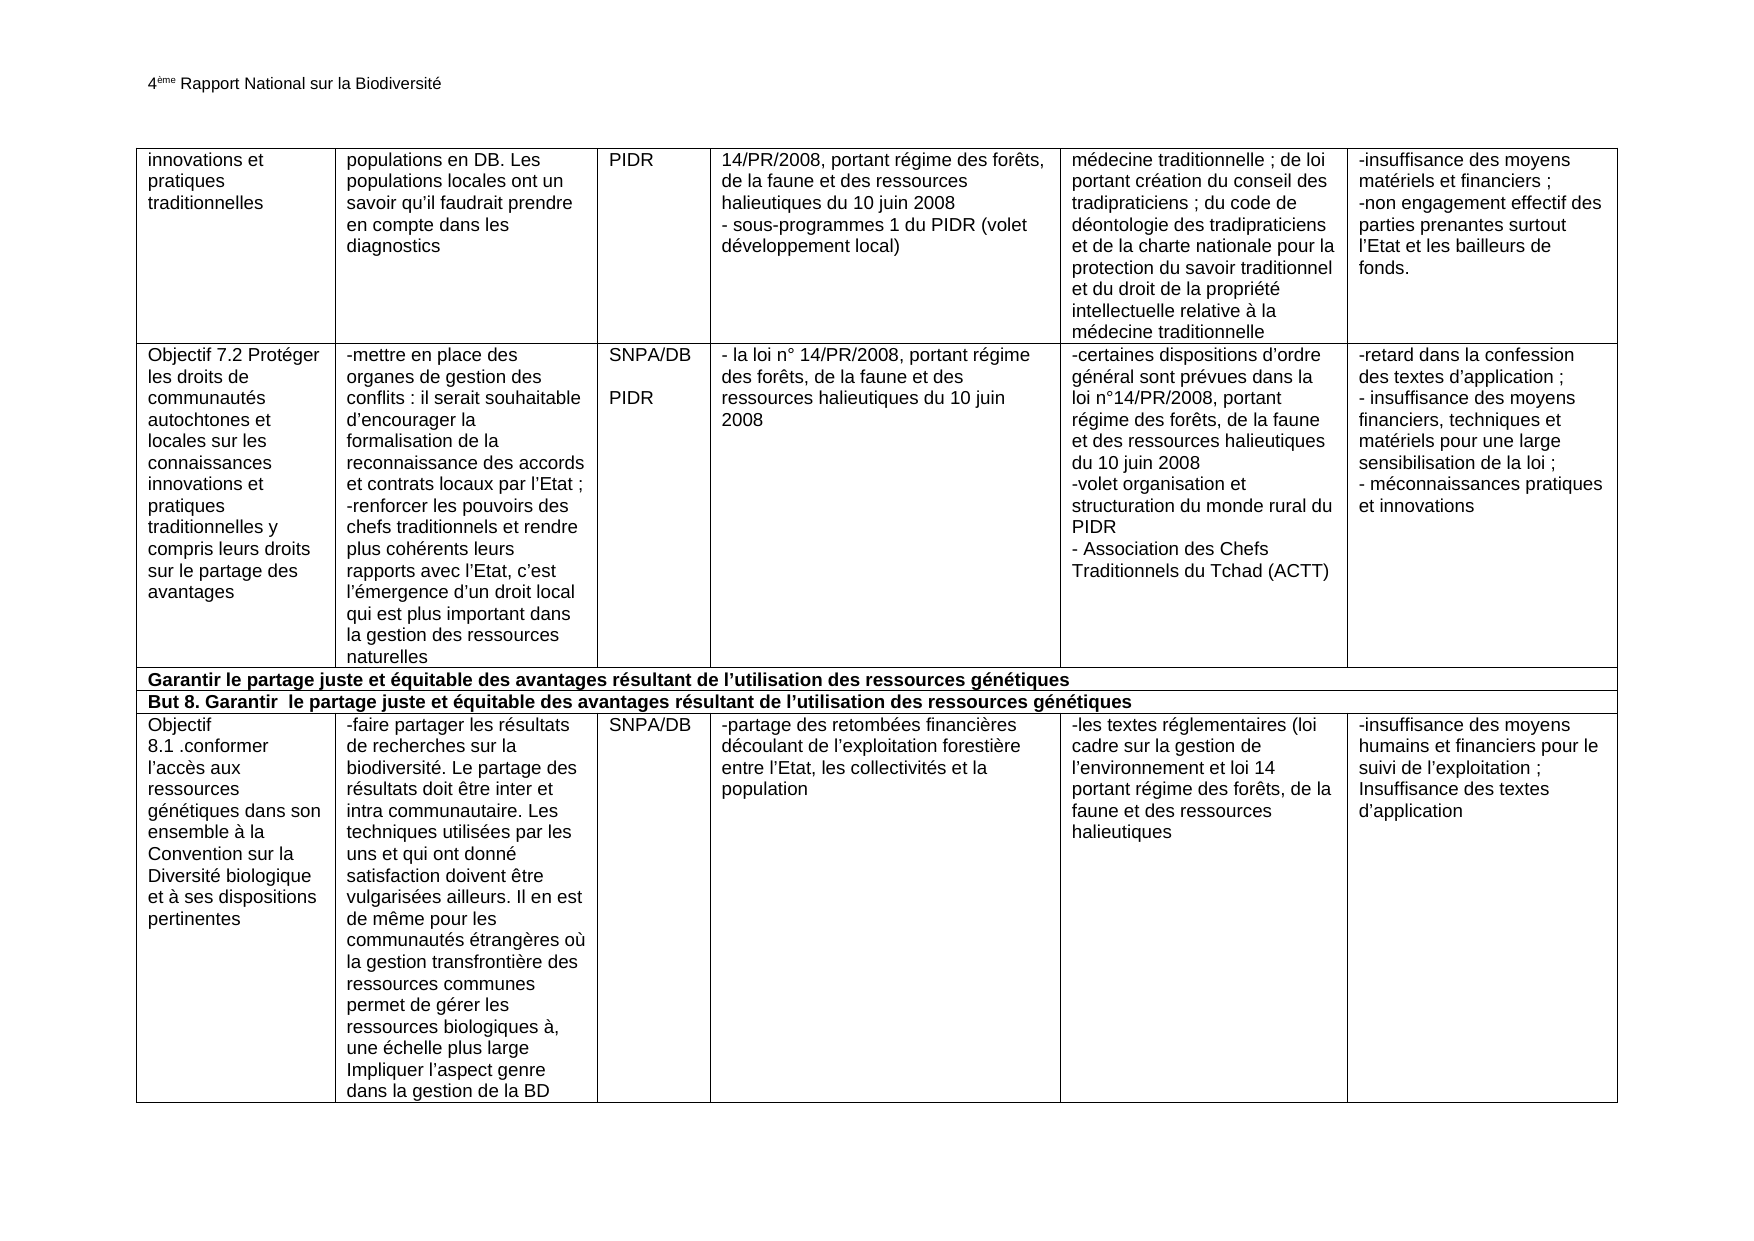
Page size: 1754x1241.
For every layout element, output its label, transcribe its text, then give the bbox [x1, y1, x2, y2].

table_cell Objectif 8.1 .conformer l’accès aux ressources génétiques dans son ensemble à sur biologique et à ses dispositions pertinentes [137, 714, 335, 1102]
table_cell Garantir le partage juste et équitable des avantages résultant de l’utilisation des ressources génétiques [137, 668, 1617, 690]
table_cell But 8. Garantir le partage juste et équitable des avantages résultant de l’utilisation des ressources génétiques [137, 691, 1617, 712]
table_cell -insuffisance des moyens humains et financiers pour le suivi de l’exploitation ; Insuffisance des textes d’application [1348, 714, 1617, 1102]
table_cell -faire partager les résultats de recherches sur la biodiversité. Le partage des résultats doit être inter et intra communautaire. Les techniques utilisées par les uns et qui ont donné satisfaction doivent être vulgarisées ailleurs. Il en est de même pour les communautés étrangères où la gestion transfrontière des ressources communes permet de gérer les ressources biologiques à, une échelle plus large Impliquer l’aspect genre dans la gestion de la BD [336, 714, 597, 1102]
table_cell Objectif 7.2 Protéger les droits de communautés autochtones et locales sur les connaissances innovations et pratiques traditionnelles y compris leurs droits sur le partage des avantages [137, 344, 335, 667]
table_cell -mettre en place des organes de gestion des conflits : il serait souhaitable d’encourager la formalisation de la reconnaissance des accords et contrats locaux par l’Etat ; -renforcer les pouvoirs des chefs traditionnels et rendre plus cohérents leurs rapports avec l’Etat, c’est l’émergence d’un droit local qui est plus important dans la gestion des ressources naturelles [336, 344, 597, 667]
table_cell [137, 149, 335, 343]
table_cell SNPA/DB [598, 714, 710, 1102]
table_cell -certaines dispositions d’ordre général sont prévues dans la loi n°14/PR/2008, portant régime des forêts, de la faune et des ressources halieutiques du 10 juin 2008 -volet organisation et structuration du monde rural du PIDR - Association des Chefs Traditionnels du Tchad (ACTT) [1061, 344, 1347, 667]
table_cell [1348, 149, 1617, 343]
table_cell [336, 149, 597, 343]
table_cell - la loi n° 14/PR/2008, portant régime des forêts, de la faune et des ressources halieutiques du 10 juin 2008 [711, 344, 1060, 667]
table_cell -les textes réglementaires (loi cadre sur la gestion de l’environnement et loi 14 portant régime des forêts, de la faune et des ressources halieutiques [1061, 714, 1347, 1102]
table_cell -retard dans la confession des textes d’application ; - insuffisance des moyens financiers, techniques et matériels pour une large sensibilisation de la loi ; - méconnaissances pratiques et innovations [1348, 344, 1617, 667]
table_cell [1061, 149, 1347, 343]
table_cell SNPA/DB PIDR [598, 344, 710, 667]
table_cell -partage des retombées financières découlant de l’exploitation forestière entre l’Etat, les collectivités et la population [711, 714, 1060, 1102]
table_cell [711, 149, 1060, 343]
table_cell SNPA/DB PIDR [598, 149, 710, 343]
